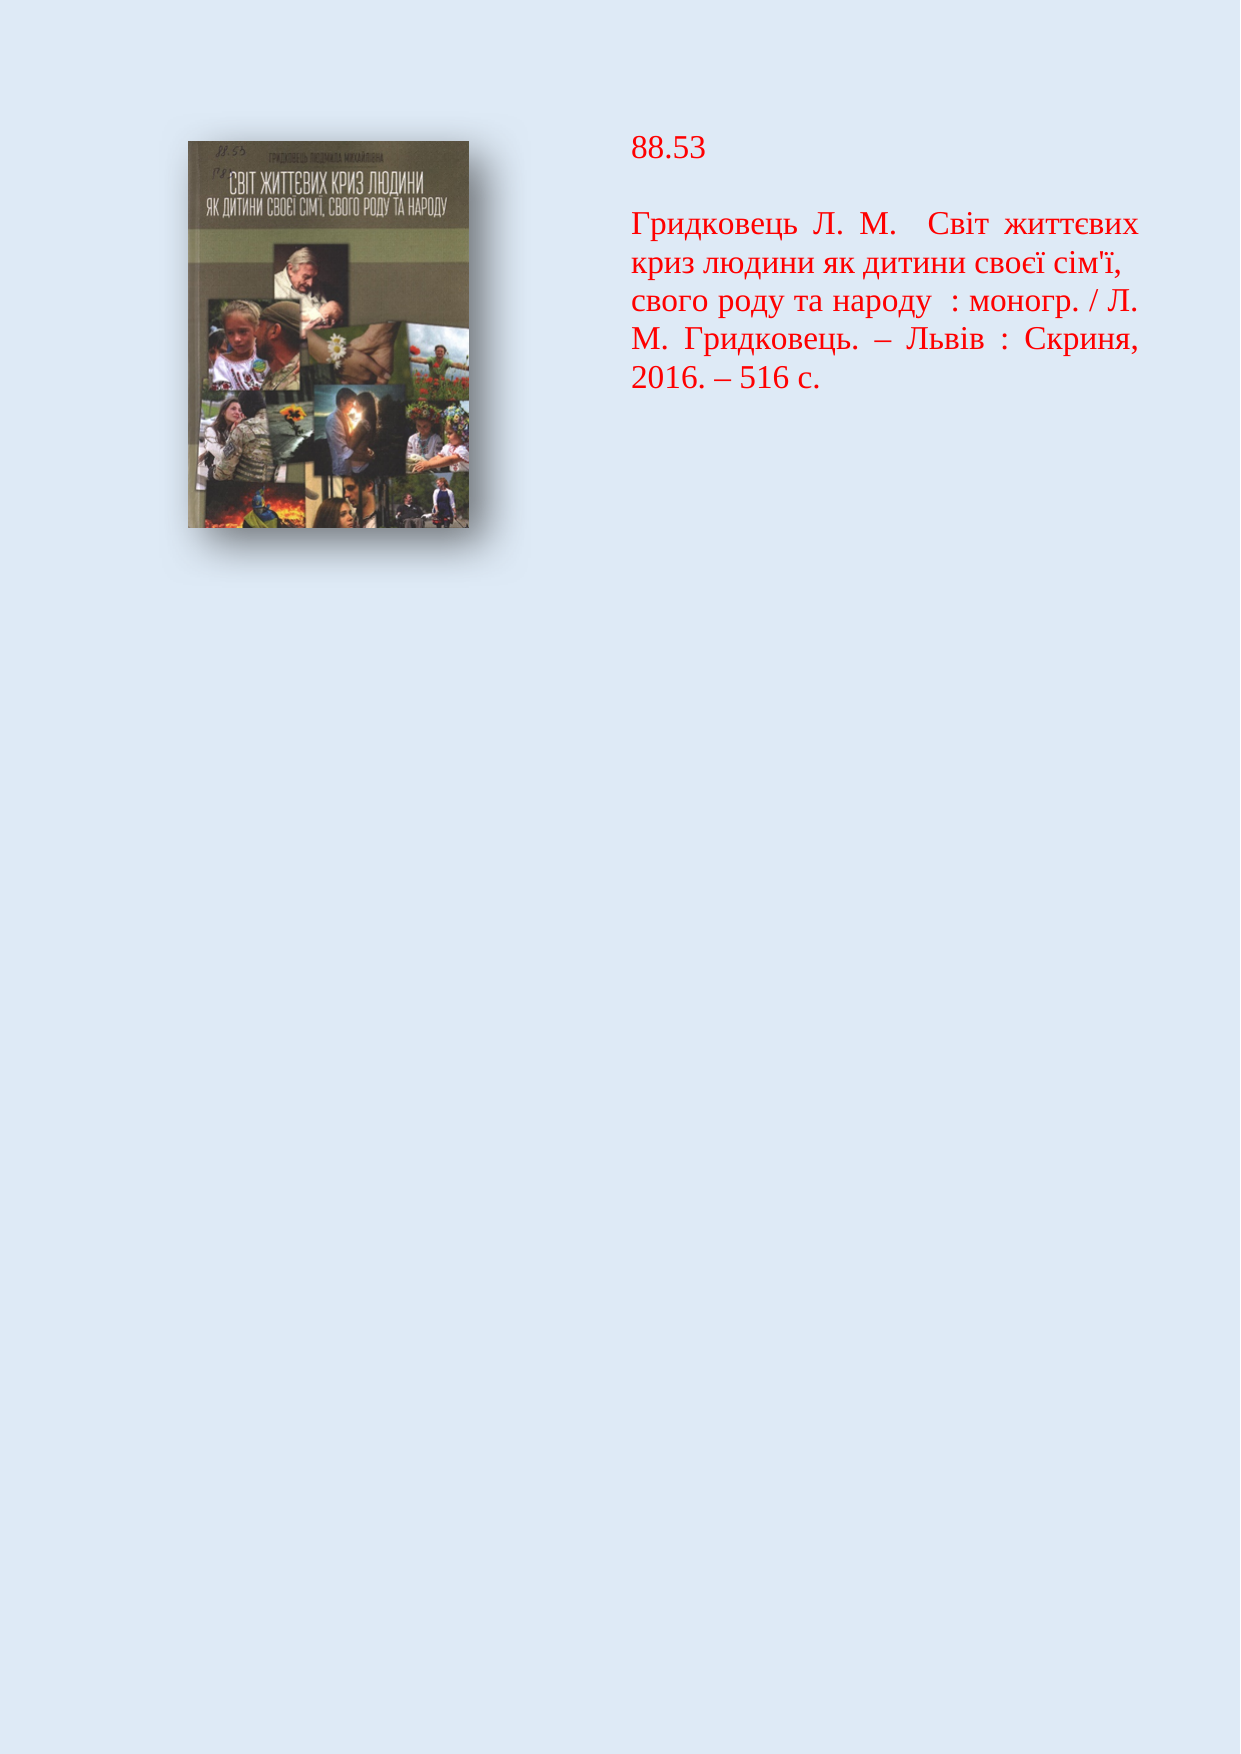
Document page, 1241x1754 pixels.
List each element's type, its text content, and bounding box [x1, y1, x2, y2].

picture [188, 141, 469, 528]
table_header 88.53 Гридковець Л. М. Світ життєвих криз людини як дитини своєї сім'ї, свого роду та народу : моногр. / Л. М. Гридковець. – Львів : Скриня, 2016. – 516 с. [546, 89, 1151, 588]
table_header [148, 89, 546, 588]
